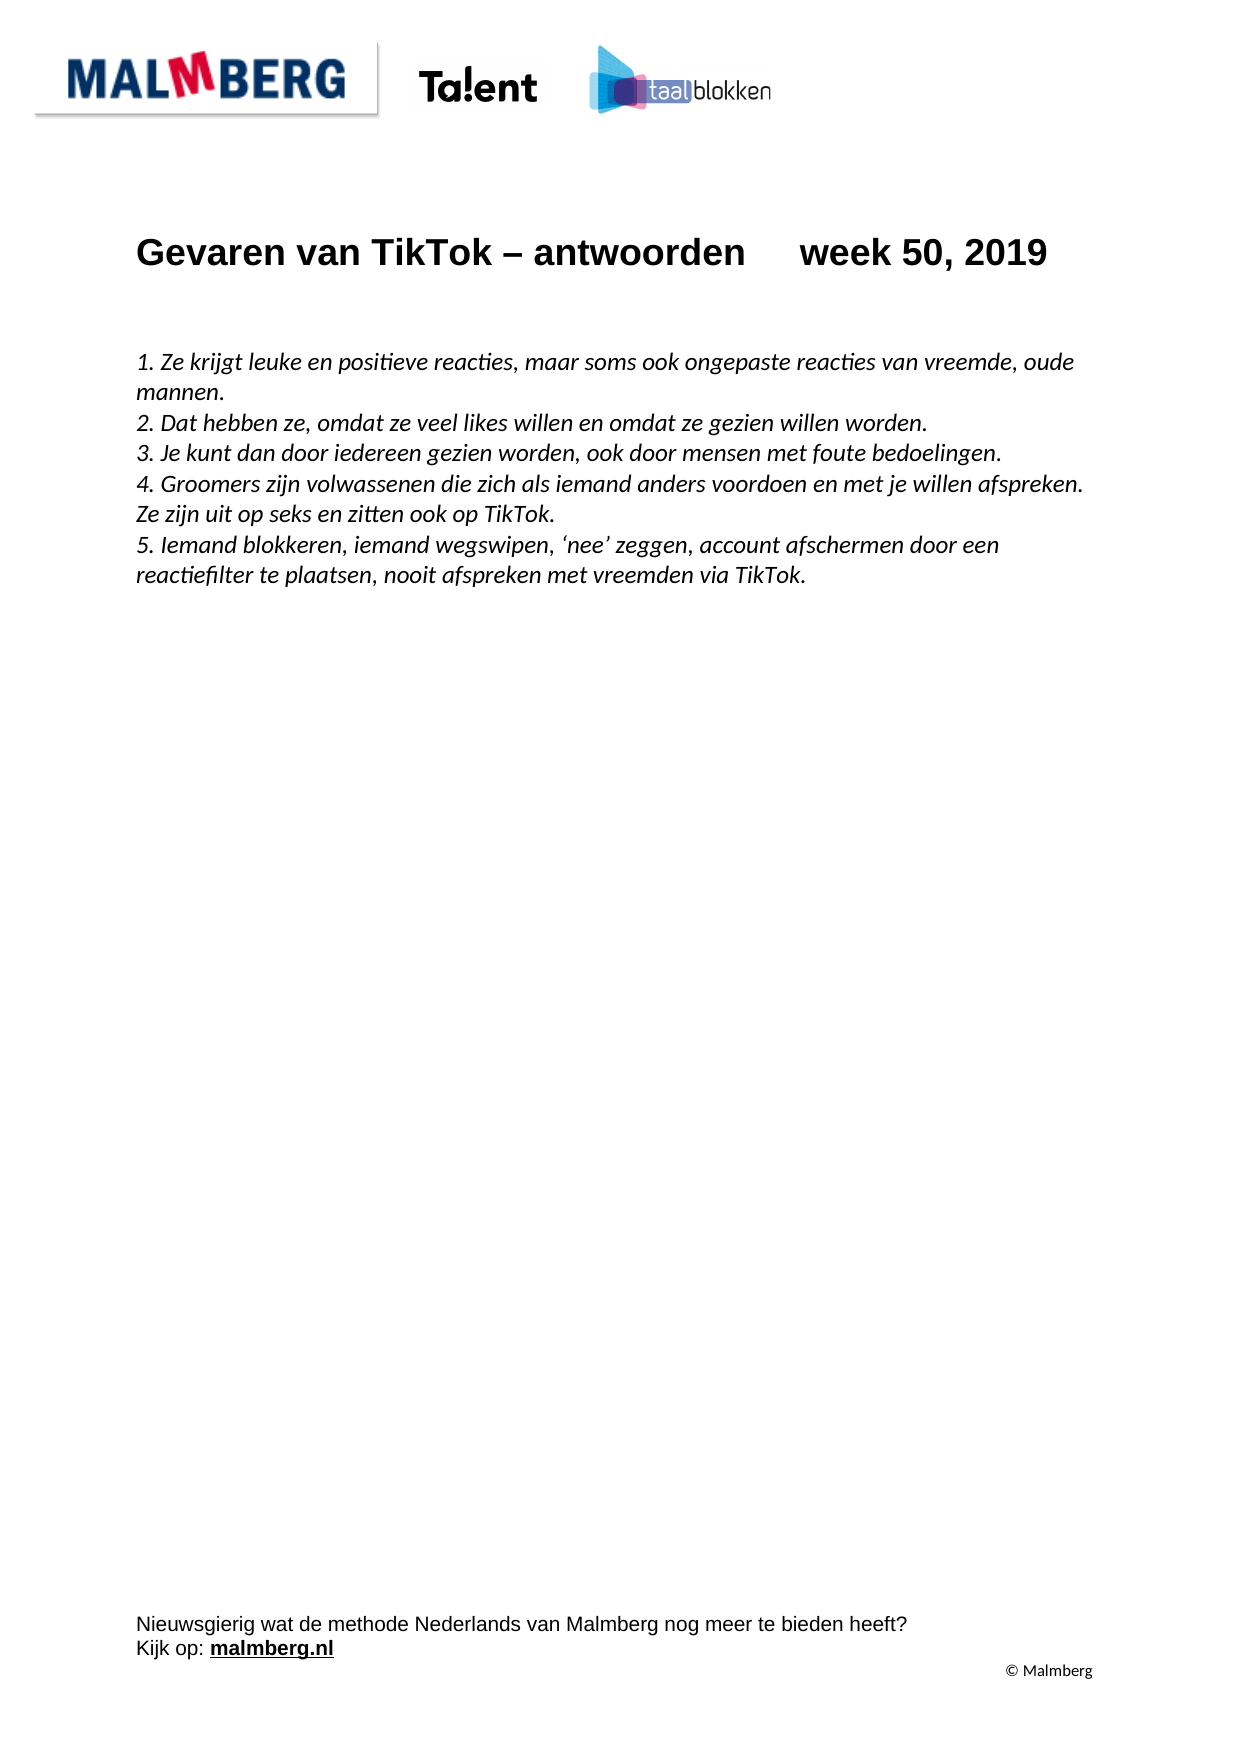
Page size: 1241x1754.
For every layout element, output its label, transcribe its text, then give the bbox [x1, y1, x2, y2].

picture [34, 42, 381, 119]
text 3. Je kunt dan door iedereen gezien worden, ook door mensen met foute bedoelingen. [136, 437, 1093, 468]
text 2. Dat hebben ze, omdat ze veel likes willen en omdat ze gezien willen worden. [136, 407, 1093, 437]
text 5. Iemand blokkeren, iemand wegswipen, ‘nee’ zeggen, account afschermen door een reactiefilter te plaatsen, nooit afspreken met vreemden via TikTok. [136, 529, 1093, 590]
picture [408, 61, 548, 108]
text Gevaren van TikTok – antwoorden week 50, 2019 [136, 181, 1093, 273]
picture [589, 45, 771, 114]
text 4. Groomers zijn volwassenen die zich als iemand anders voordoen en met je willen afspreken. Ze zijn uit op seks en zitten ook op TikTok. [136, 468, 1093, 529]
text 1. Ze krijgt leuke en positieve reacties, maar soms ook ongepaste reacties van vreemde, oude mannen. [136, 346, 1093, 407]
